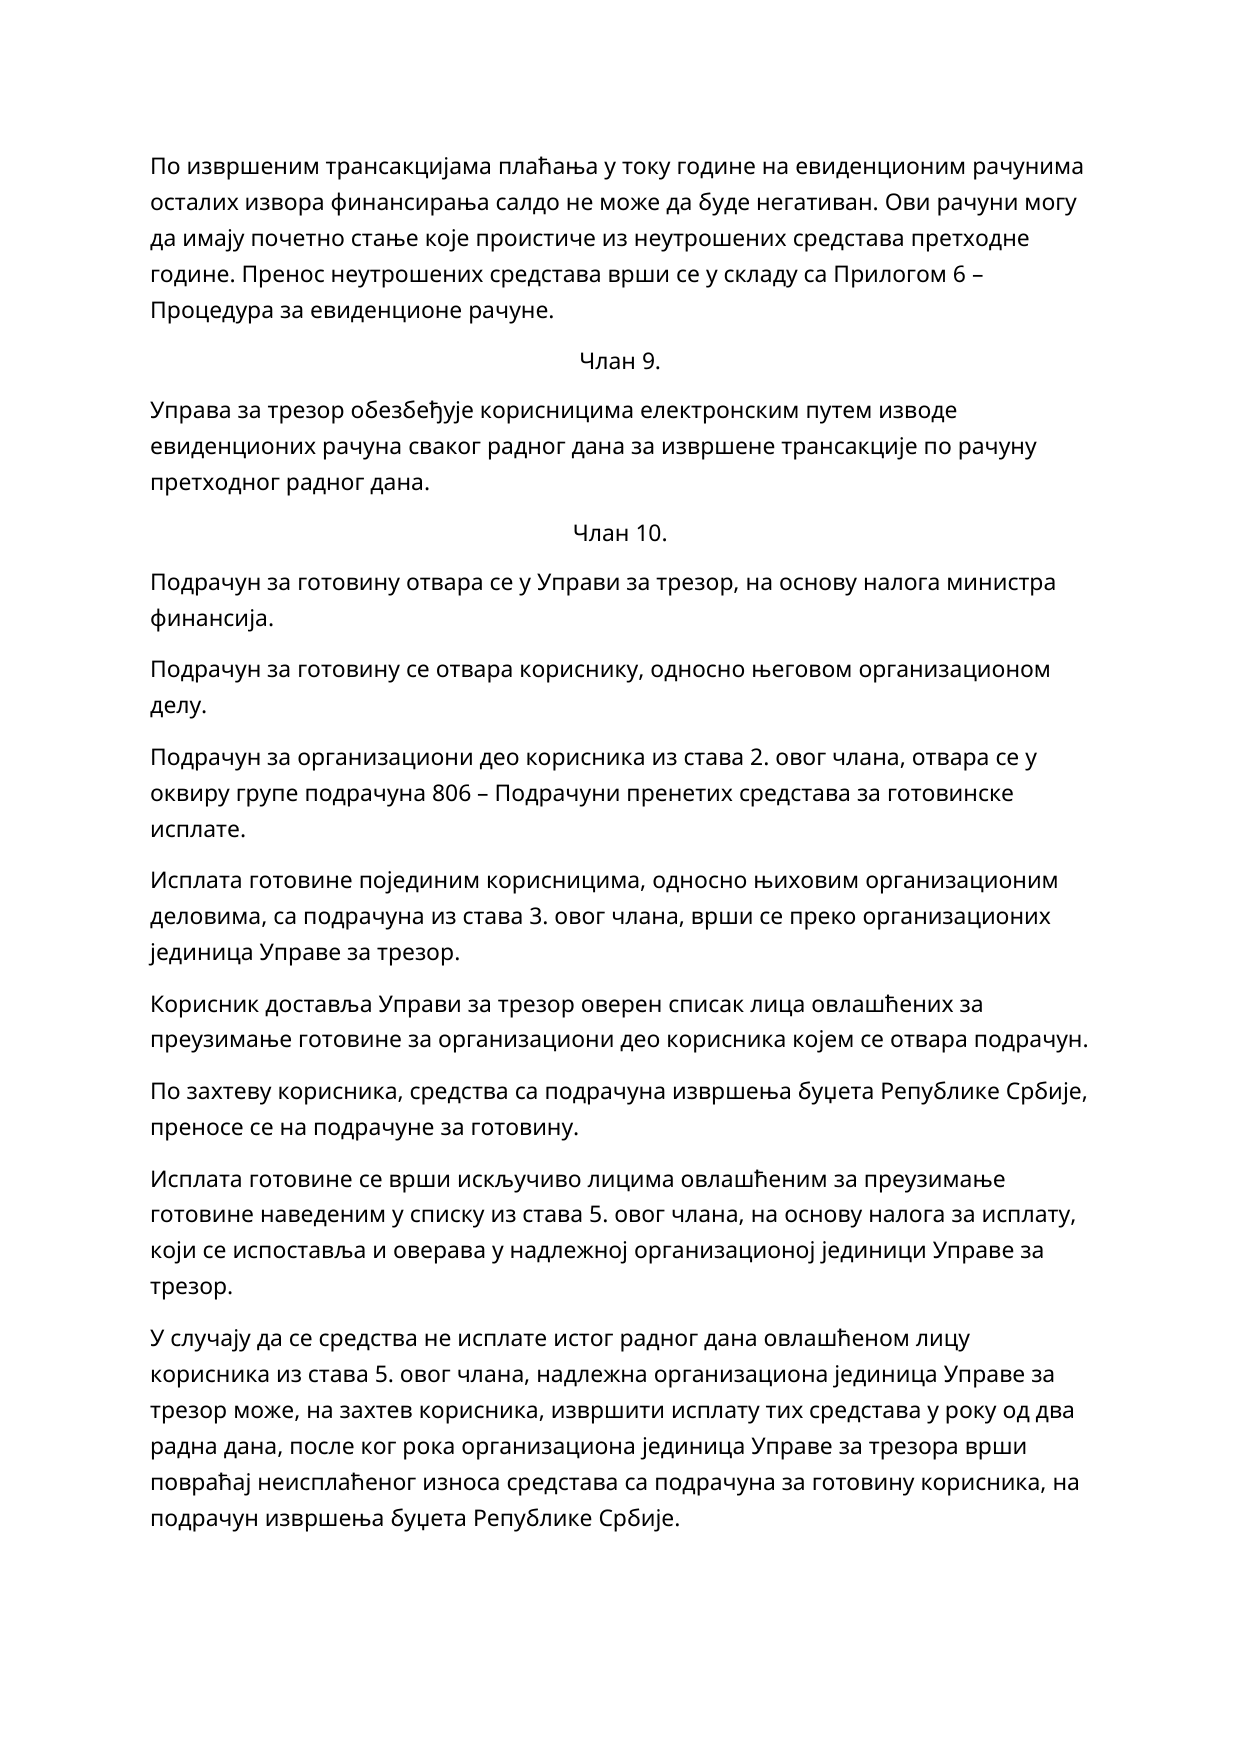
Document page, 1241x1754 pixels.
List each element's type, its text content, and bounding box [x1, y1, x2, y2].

text Корисник доставља Управи за трезор оверен списак лица овлашћених за преузимање готовине за организациони део корисника којем се отвара подрачун. [150, 987, 1090, 1055]
text По захтеву корисника, средства са подрачуна извршења буџета Републике Србије, преносе се на подрачуне за готовину. [150, 1075, 1090, 1142]
text Подрачун за организациони део корисника из става 2. овог члана, отвара се у оквиру групе подрачуна 806 – Подрачуни пренетих средстава за готовинске исплате. [150, 741, 1090, 844]
text Члан 10. [150, 517, 1090, 548]
text По извршеним трансакцијама плаћања у току године на евиденционим рачунима осталих извора финансирања салдо не може да буде негативан. Ови рачуни могу да имају почетно стање које проистиче из неутрошених средстава претходне године. Пренос неутрошених средстава врши се у складу са Прилогом 6 – Процедура за евиденционе рачуне. [150, 150, 1090, 325]
text У случају да се средства не исплате истог радног дана овлашћеном лицу корисника из става 5. овог члана, надлежна организациона јединица Управе за трезор може, на захтев корисника, извршити исплату тих средстава у року од два радна дана, после ког рока организациона јединица Управе за трезора врши повраћај неисплаћеног износа средстава са подрачуна за готовину корисника, на подрачун извршења буџета Републике Србије. [150, 1322, 1090, 1533]
text Исплата готовине се врши искључиво лицима овлашћеним за преузимање готовине наведеним у списку из става 5. овог члана, на основу налога за исплату, који се испоставља и оверава у надлежној организационој јединици Управе за трезор. [150, 1162, 1090, 1302]
text Члан 9. [150, 345, 1090, 377]
text Исплата готовине појединим корисницима, односно њиховим организационим деловима, са подрачуна из става 3. овог члана, врши се преко организационих јединица Управе за трезор. [150, 864, 1090, 967]
text Подрачун за готовину се отвара кориснику, односно његовом организационом делу. [150, 653, 1090, 720]
text Подрачун за готовину отвара се у Управи за трезор, на основу налога министра финансија. [150, 566, 1090, 633]
text Управа за трезор обезбеђује корисницима електронским путем изводе евиденционих рачуна сваког радног дана за извршене трансакције по рачуну претходног радног дана. [150, 394, 1090, 497]
